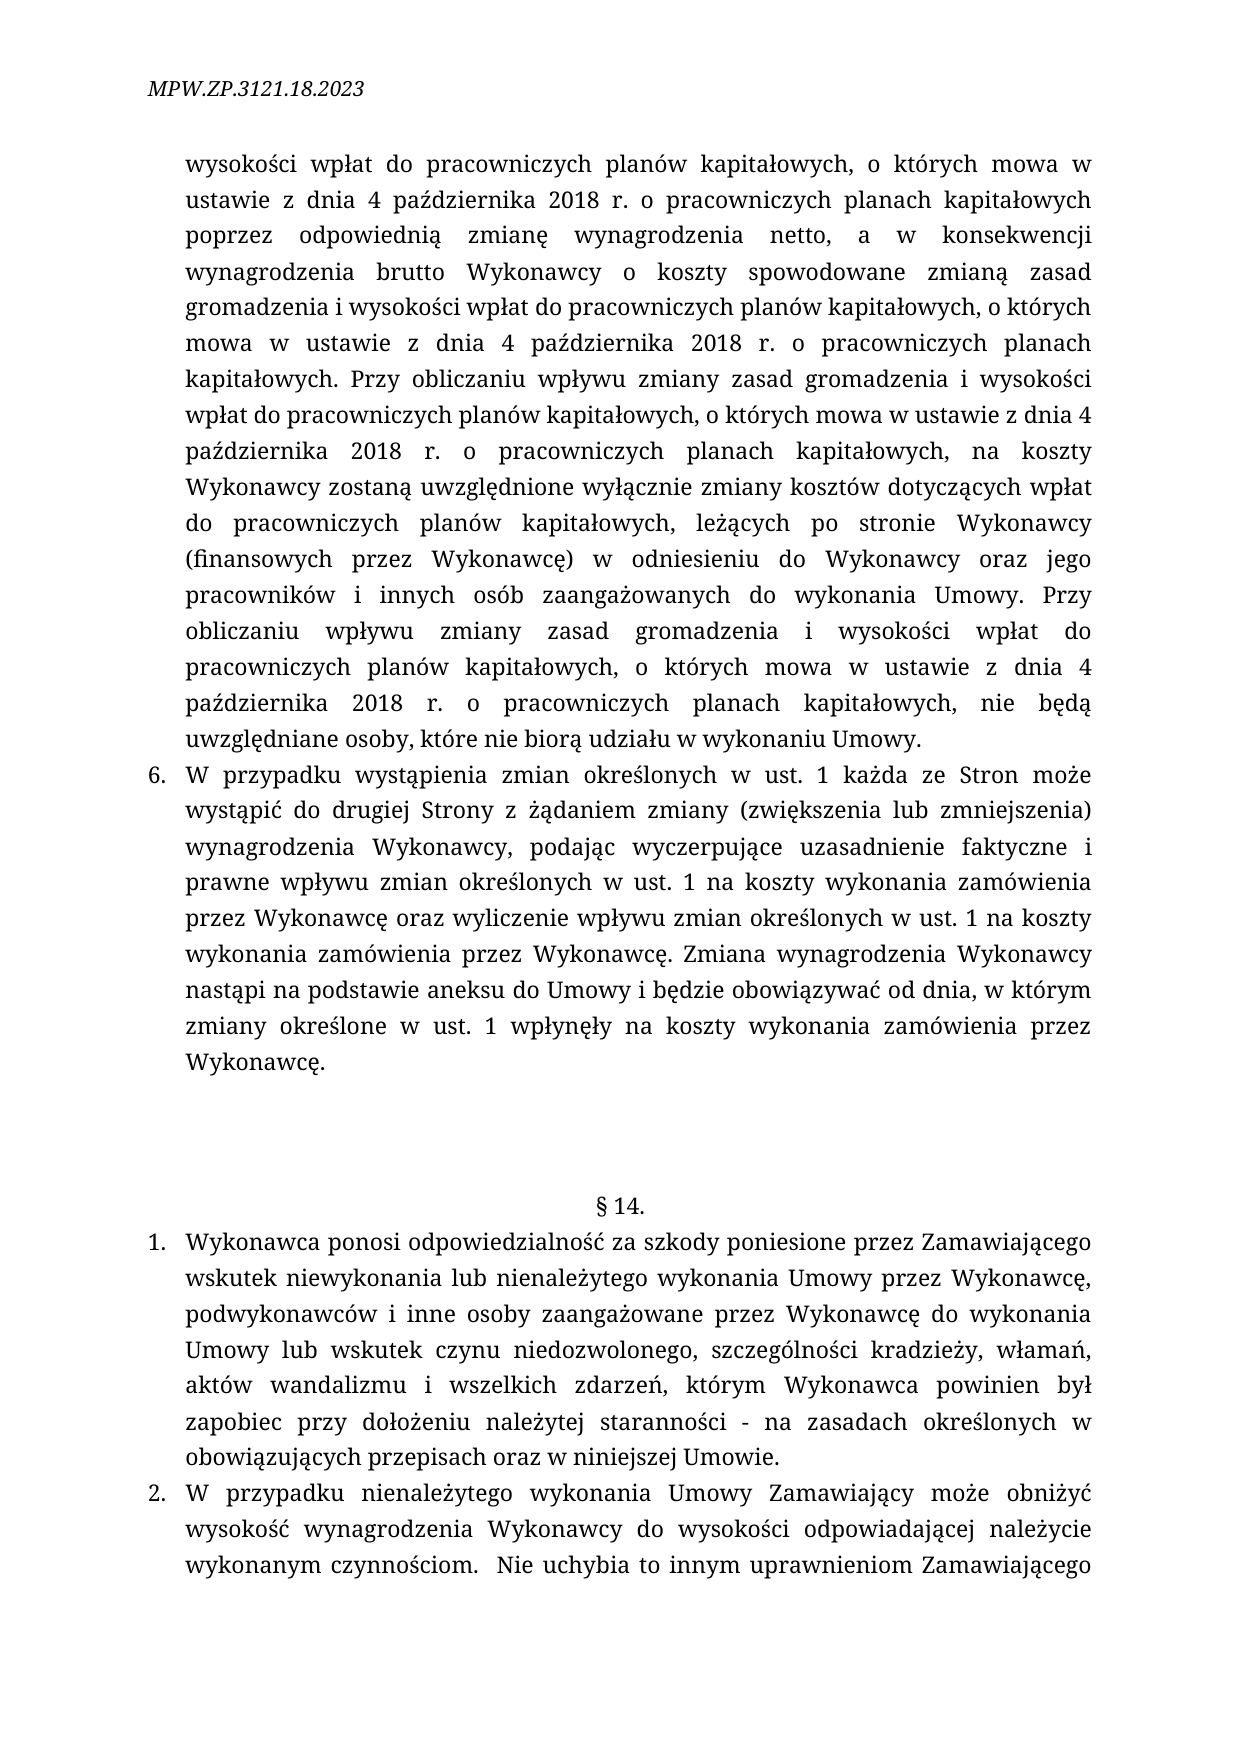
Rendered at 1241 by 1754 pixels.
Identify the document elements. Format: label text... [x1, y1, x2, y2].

text § 14. [148, 1190, 1093, 1221]
list W przypadku wystąpienia zmian określonych w ust. 1 każda ze Stron może wystąpić do drugiej Strony z żądaniem zmiany (zwiększenia lub zmniejszenia) wynagrodzenia Wykonawcy, podając wyczerpujące uzasadnienie faktyczne i prawne wpływu zmian określonych w ust. 1 na koszty wykonania zamówienia przez Wykonawcę oraz wyliczenie wpływu zmian określonych w ust. 1 na koszty wykonania zamówienia przez Wykonawcę. Zmiana wynagrodzenia Wykonawcy nastąpi na podstawie aneksu do Umowy i będzie obowiązywać od dnia, w którym zmiany określone w ust. 1 wpłynęły na koszty wykonania zamówienia przez Wykonawcę. [148, 758, 1093, 1077]
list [148, 1477, 1093, 1580]
list Wykonawca ponosi odpowiedzialność za szkody poniesione przez Zamawiającego wskutek niewykonania lub nienależytego wykonania Umowy przez Wykonawcę, podwykonawców i inne osoby zaangażowane przez Wykonawcę do wykonania Umowy lub wskutek czynu niedozwolonego, szczególności kradzieży, włamań, aktów wandalizmu i wszelkich zdarzeń, którym Wykonawca powinien był zapobiec przy dołożeniu należytej staranności - na zasadach określonych w obowiązujących przepisach oraz w niniejszej Umowie. [148, 1226, 1093, 1473]
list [148, 148, 1093, 754]
